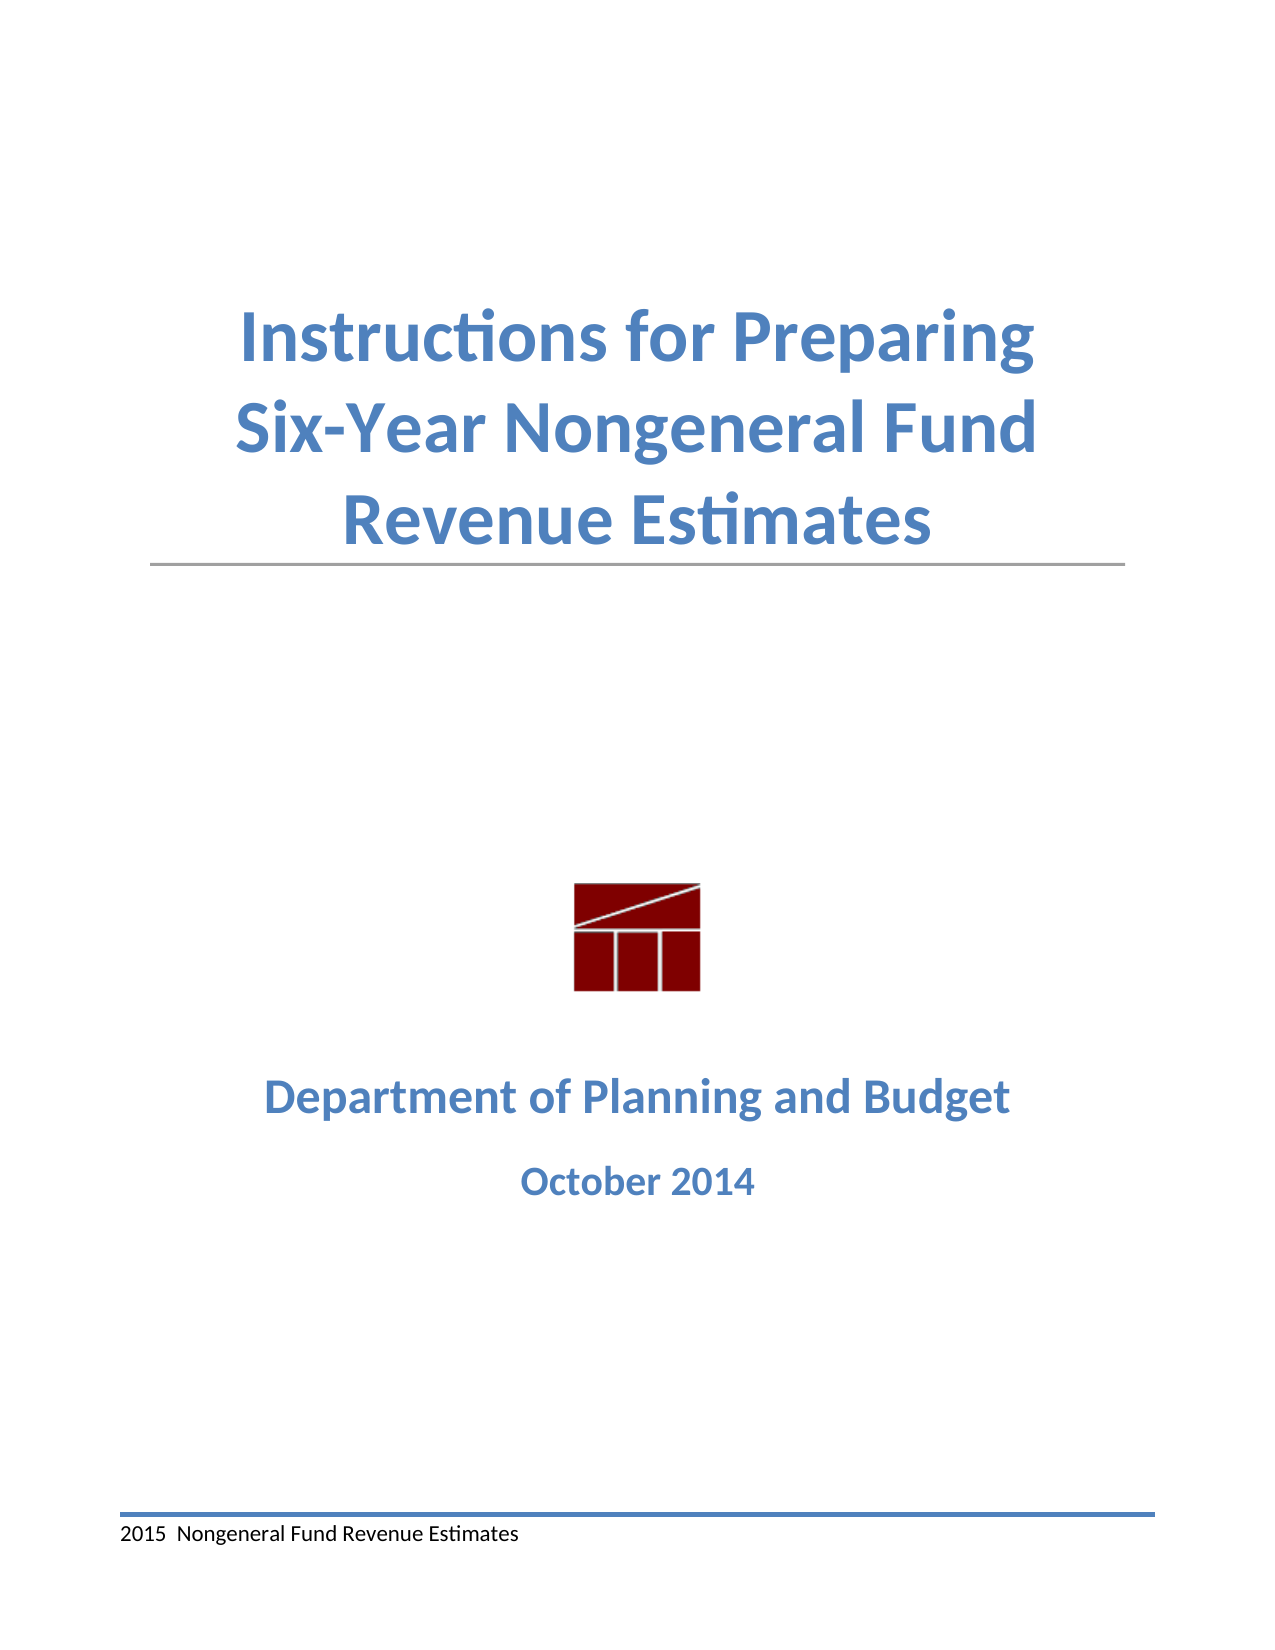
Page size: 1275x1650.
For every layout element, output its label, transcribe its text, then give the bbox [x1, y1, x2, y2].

text Department of Planning and Budget [120, 1064, 1155, 1126]
picture [573, 883, 702, 993]
text Instructions for Preparing [120, 288, 1155, 380]
text Six-Year Nongeneral Fund Revenue Estimates [120, 380, 1155, 609]
text October 2014 [120, 1155, 1155, 1206]
